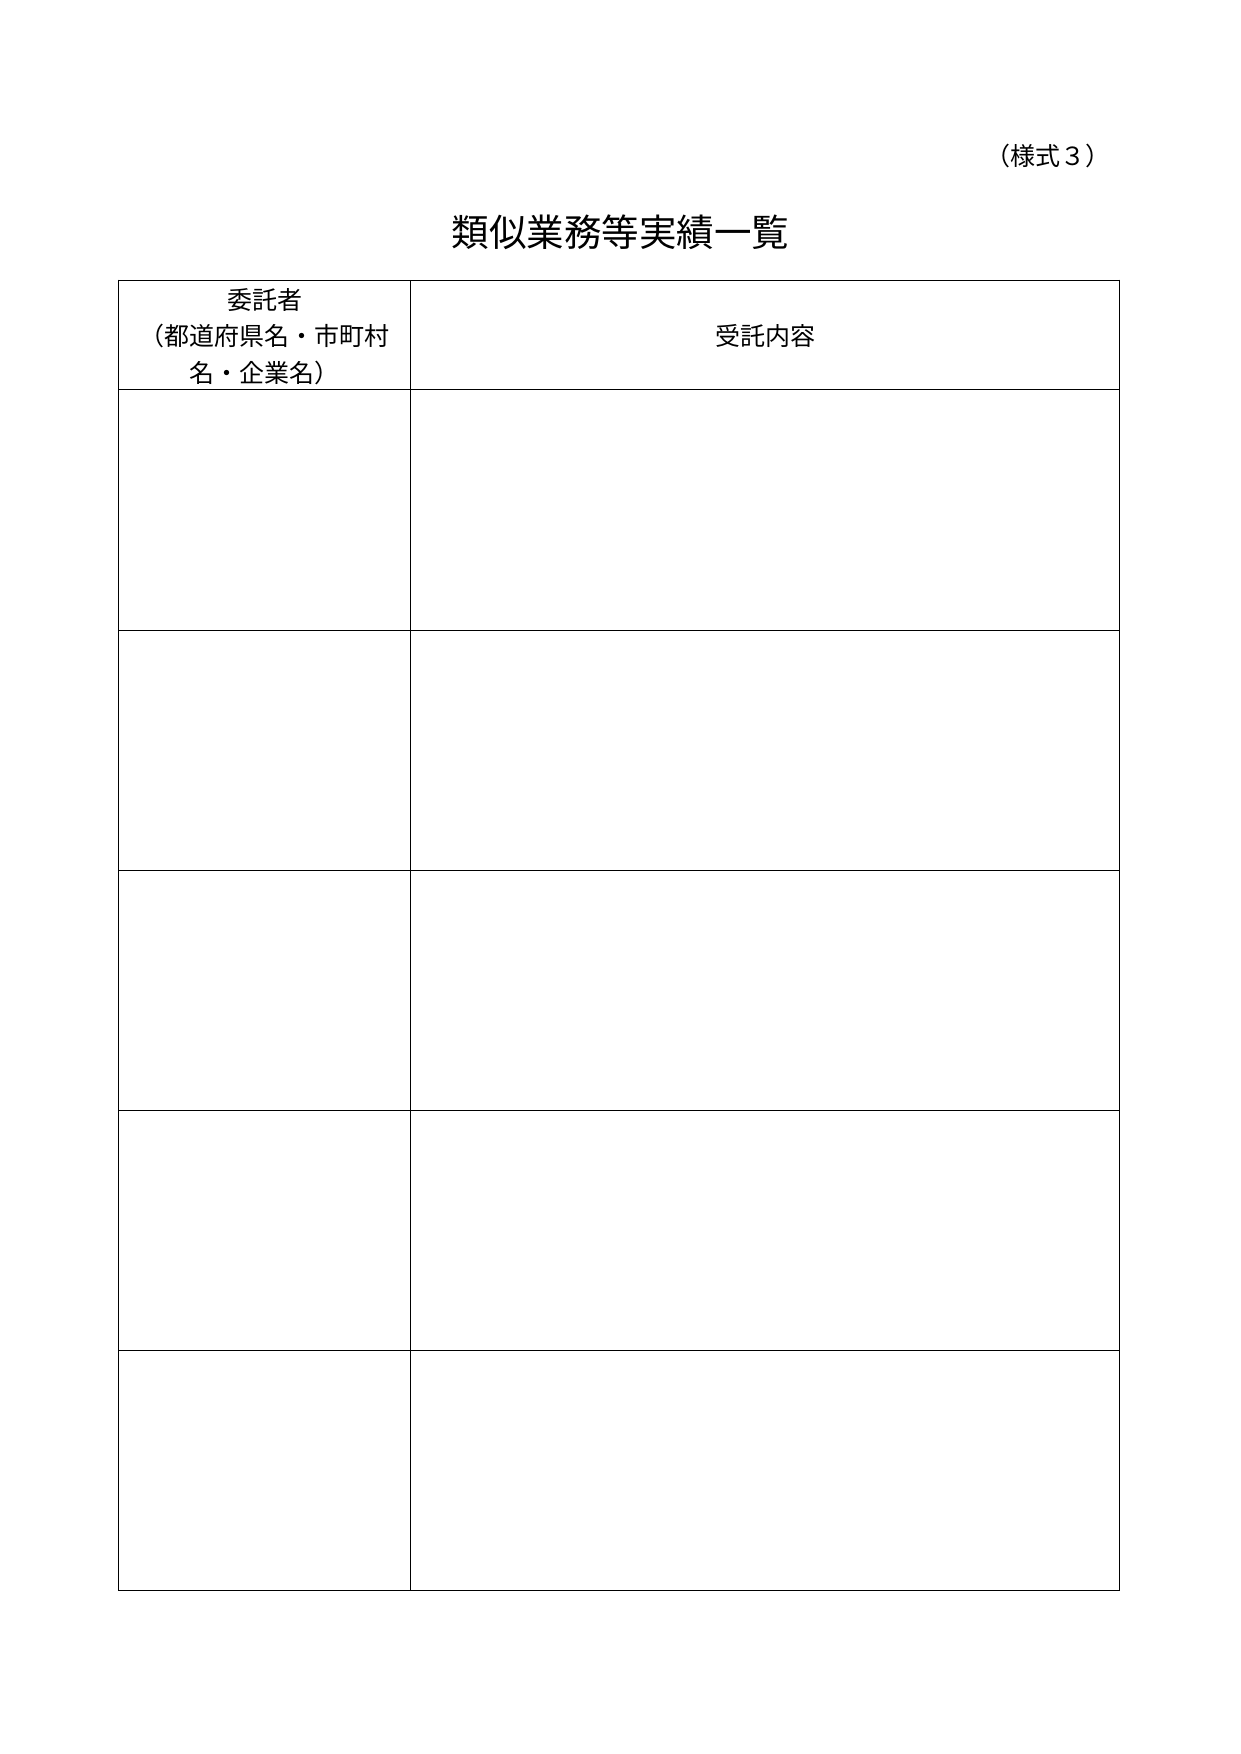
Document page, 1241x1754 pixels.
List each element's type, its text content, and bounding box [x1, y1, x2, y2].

table_cell [119, 631, 410, 870]
table_cell [411, 390, 1119, 629]
text （様式３） [130, 130, 1110, 180]
text 類似業務等実績一覧 [130, 180, 1110, 279]
table_cell [119, 1111, 410, 1350]
table_cell [119, 1351, 410, 1590]
table_header 委託者 （都道府県名・市町村名・企業名） [119, 281, 410, 389]
table_cell [119, 871, 410, 1110]
table_cell [411, 1351, 1119, 1590]
table_cell [119, 390, 410, 629]
table_cell [411, 871, 1119, 1110]
table_cell [411, 631, 1119, 870]
table_cell [411, 1111, 1119, 1350]
table_header 受託内容 [411, 281, 1119, 389]
